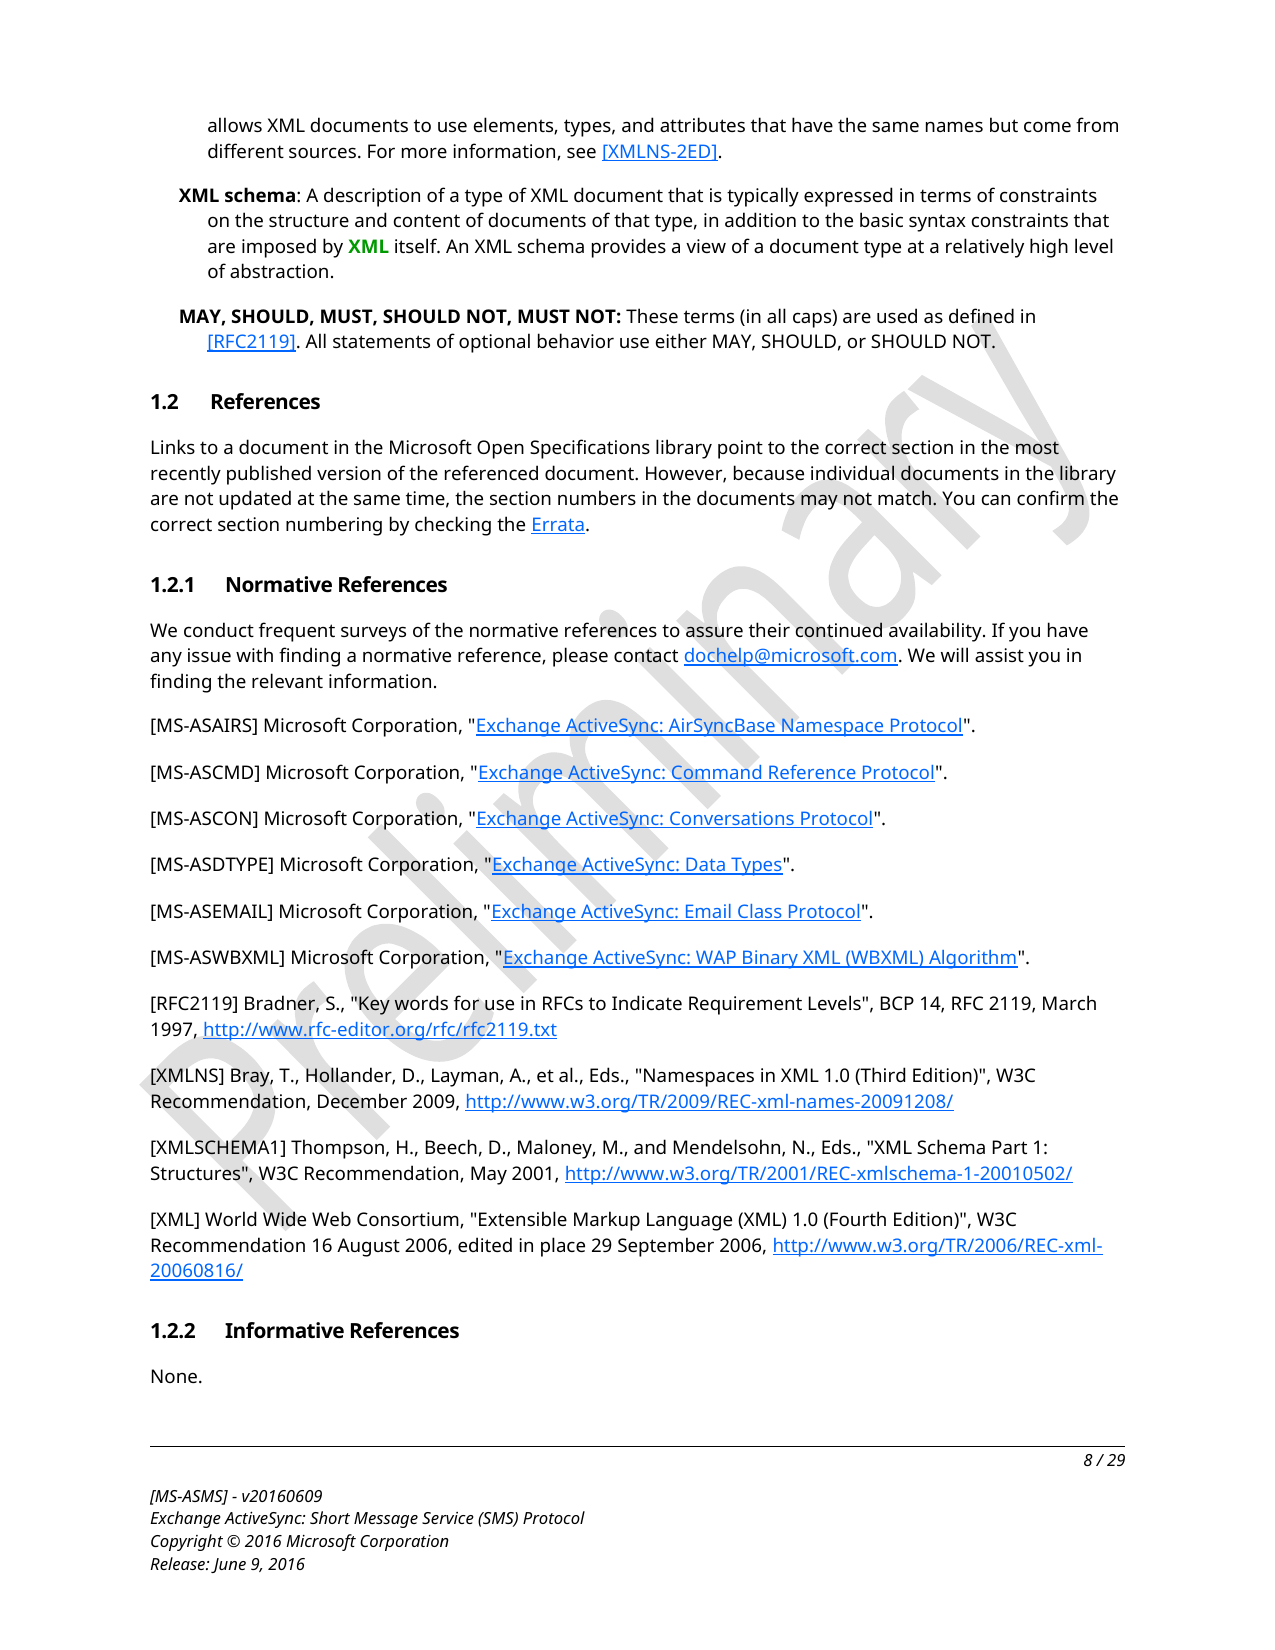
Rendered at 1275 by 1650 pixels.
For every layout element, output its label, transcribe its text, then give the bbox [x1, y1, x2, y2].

text [XMLNS] Bray, T., Hollander, D., Layman, A., et al., Eds., "Namespaces in XML 1.0 (Third Edition)", W3C Recommendation, December 2009, http://www.w3.org/TR/2009/REC-xml-names-20091208/ [150, 1063, 1125, 1114]
text We conduct frequent surveys of the normative references to assure their continued availability. If you have any issue with finding a normative reference, please contact dochelp@microsoft.com. We will assist you in finding the relevant information. [150, 617, 1125, 694]
text [MS-ASCON] Microsoft Corporation, "Exchange ActiveSync: Conversations Protocol". [150, 805, 1125, 831]
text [178, 112, 1125, 163]
text [MS-ASWBXML] Microsoft Corporation, "Exchange ActiveSync: WAP Binary XML (WBXML) Algorithm". [150, 944, 1125, 970]
text [MS-ASEMAIL] Microsoft Corporation, "Exchange ActiveSync: Email Class Protocol". [150, 898, 1125, 923]
text [XML] World Wide Web Consortium, "Extensible Markup Language (XML) 1.0 (Fourth Edition)", W3C Recommendation 16 August 2006, edited in place 29 September 2006, http://www.w3.org/TR/2006/REC-xml-20060816/ [150, 1206, 1125, 1283]
subtitle Informative References [150, 1316, 1125, 1345]
text [MS-ASAIRS] Microsoft Corporation, "Exchange ActiveSync: AirSyncBase Namespace Protocol". [150, 713, 1125, 738]
text [XMLSCHEMA1] Thompson, H., Beech, D., Maloney, M., and Mendelsohn, N., Eds., "XML Schema Part 1: Structures", W3C Recommendation, May 2001, http://www.w3.org/TR/2001/REC-xmlschema-1-20010502/ [150, 1134, 1125, 1186]
text [RFC2119] Bradner, S., "Key words for use in RFCs to Indicate Requirement Levels", BCP 14, RFC 2119, March 1997, http://www.rfc-editor.org/rfc/rfc2119.txt [150, 991, 1125, 1042]
subtitle References [150, 387, 1125, 416]
text [MS-ASDTYPE] Microsoft Corporation, "Exchange ActiveSync: Data Types". [150, 852, 1125, 877]
text XML schema: A description of a type of XML document that is typically expressed in terms of constraints on the structure and content of documents of that type, in addition to the basic syntax constraints that are imposed by XML itself. An XML schema provides a view of a document type at a relatively high level of abstraction. [178, 182, 1125, 284]
text Links to a document in the Microsoft Open Specifications library point to the correct section in the most recently published version of the referenced document. However, because individual documents in the library are not updated at the same time, the section numbers in the documents may not match. You can confirm the correct section numbering by checking the Errata. [150, 435, 1125, 537]
text [MS-ASCMD] Microsoft Corporation, "Exchange ActiveSync: Command Reference Protocol". [150, 759, 1125, 784]
text MAY, SHOULD, MUST, SHOULD NOT, MUST NOT: These terms (in all caps) are used as defined in [RFC2119]. All statements of optional behavior use either MAY, SHOULD, or SHOULD NOT. [178, 303, 1125, 354]
text None. [150, 1363, 1125, 1389]
subtitle Normative References [150, 570, 1125, 598]
